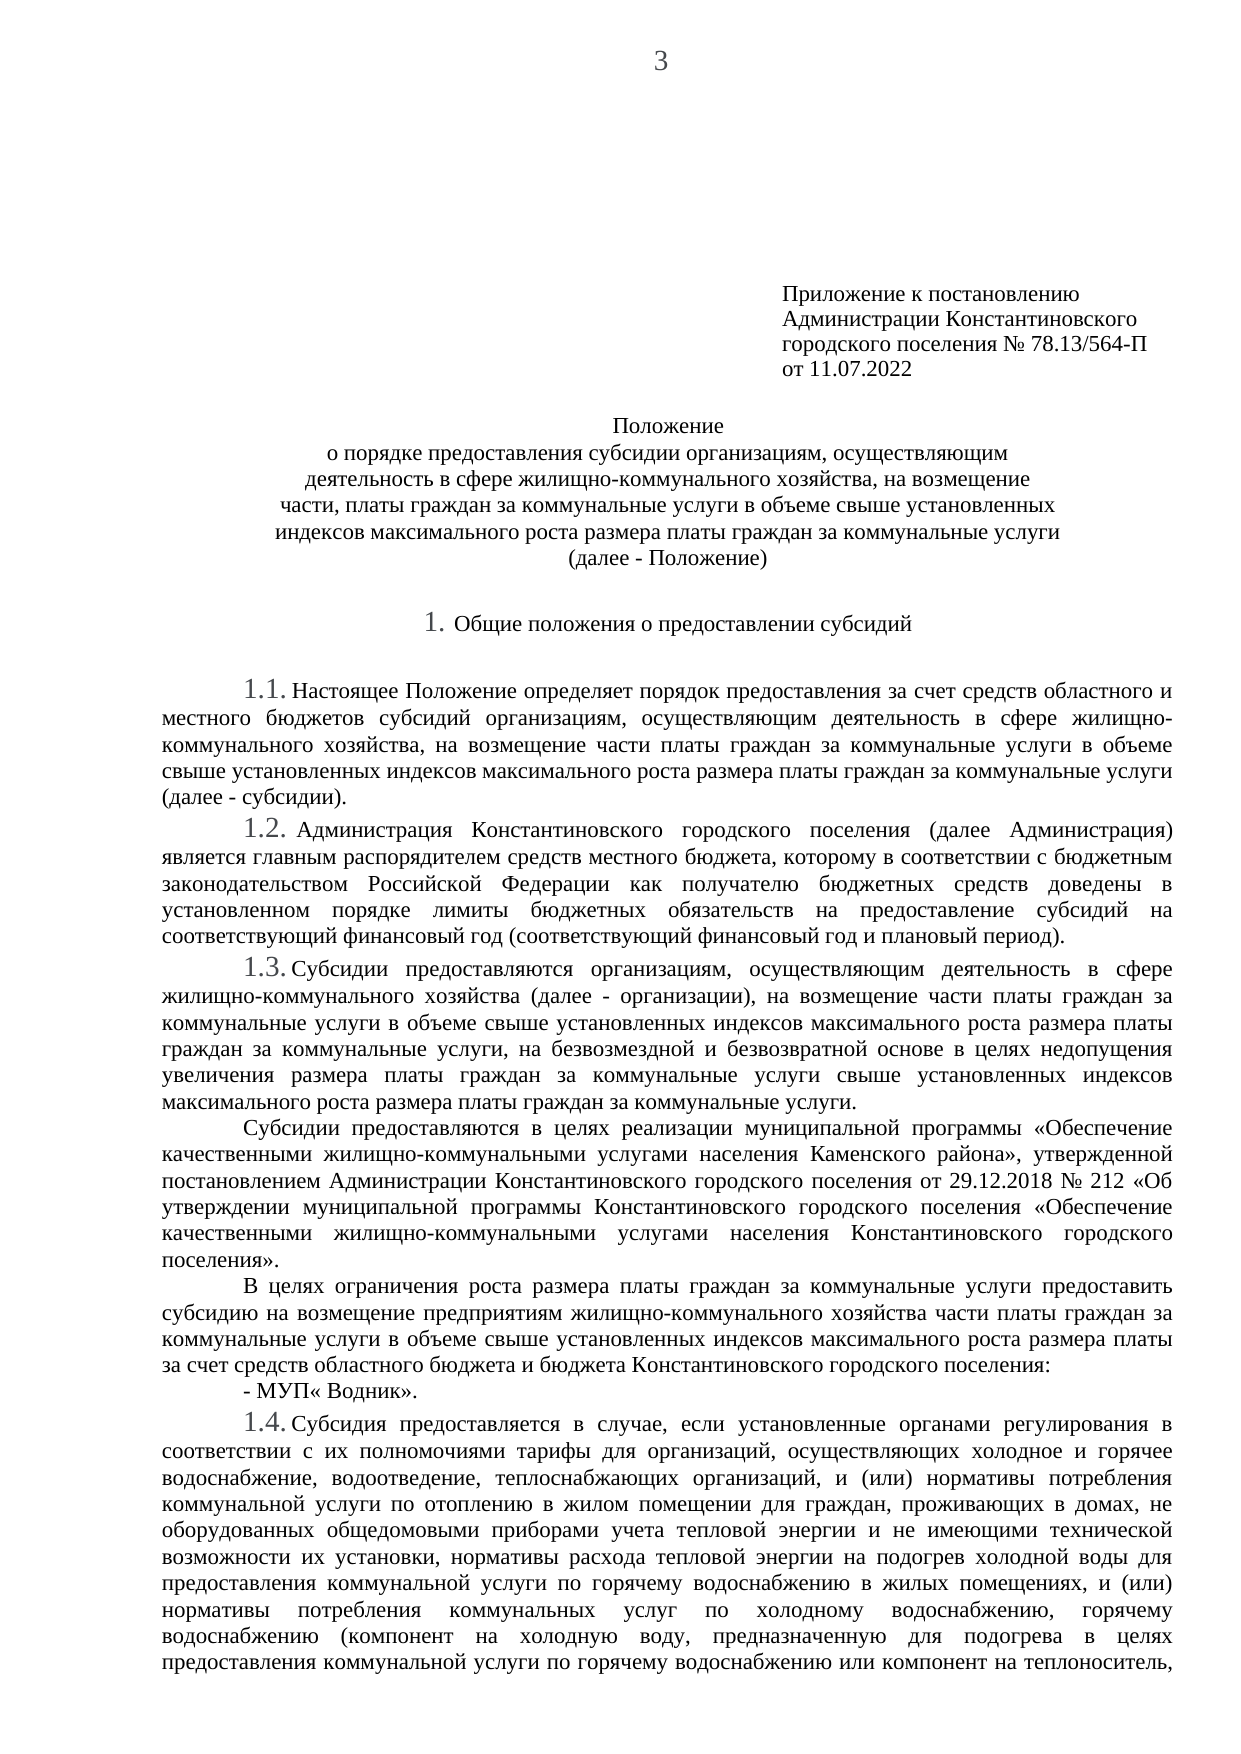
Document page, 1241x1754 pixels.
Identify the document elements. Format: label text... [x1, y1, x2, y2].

text Администрации Константиновского городского поселения № 78.13/564-П от 11.07.2022 [782, 307, 1174, 412]
text В целях ограничения роста размера платы граждан за коммунальные услуги предоставить субсидию на возмещение предприятиям жилищно-коммунального хозяйства части платы граждан за коммунальные услуги в объеме свыше установленных индексов максимального роста размера платы за счет средств областного бюджета и бюджета Константиновского городского поселения: [162, 1272, 1174, 1378]
list Общие положения о предоставлении субсидий [162, 604, 1174, 637]
text о порядке предоставления субсидии организациям, осуществляющим деятельность в сфере жилищно-коммунального хозяйства, на возмещение части, платы граждан за коммунальные услуги в объеме свыше установленных индексов максимального роста размера платы граждан за коммунальные услуги (далее - Положение) [162, 439, 1174, 571]
text - МУП« Водник». [162, 1378, 1174, 1404]
text Положение [162, 412, 1174, 439]
text Приложение к постановлению [782, 282, 1174, 307]
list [162, 1404, 1174, 1675]
list Настоящее Положение определяет порядок предоставления за счет средств областного и местного бюджетов субсидий организациям, осуществляющим деятельность в сфере жилищно-коммунального хозяйства, на возмещение части платы граждан за коммунальные услуги в объеме свыше установленных индексов максимального роста размера платы граждан за коммунальные услуги (далее - субсидии). [162, 671, 1174, 810]
list Администрация Константиновского городского поселения (далее Администрация) является главным распорядителем средств местного бюджета, которому в соответствии с бюджетным законодательством Российской Федерации как получателю бюджетных средств доведены в установленном порядке лимиты бюджетных обязательств на предоставление субсидий на соответствующий финансовый год (соответствующий финансовый год и плановый период). [162, 810, 1174, 949]
text Субсидии предоставляются в целях реализации муниципальной программы «Обеспечение качественными жилищно-коммунальными услугами населения Каменского района», утвержденной постановлением Администрации Константиновского городского поселения от 29.12.2018 № 212 «Об утверждении муниципальной программы Константиновского городского поселения «Обеспечение качественными жилищно-коммунальными услугами населения Константиновского городского поселения». [162, 1114, 1174, 1272]
list Субсидии предоставляются организациям, осуществляющим деятельность в сфере жилищно-коммунального хозяйства (далее - организации), на возмещение части платы граждан за коммунальные услуги в объеме свыше установленных индексов максимального роста размера платы граждан за коммунальные услуги, на безвозмездной и безвозвратной основе в целях недопущения увеличения размера платы граждан за коммунальные услуги свыше установленных индексов максимального роста размера платы граждан за коммунальные услуги. [162, 949, 1174, 1114]
